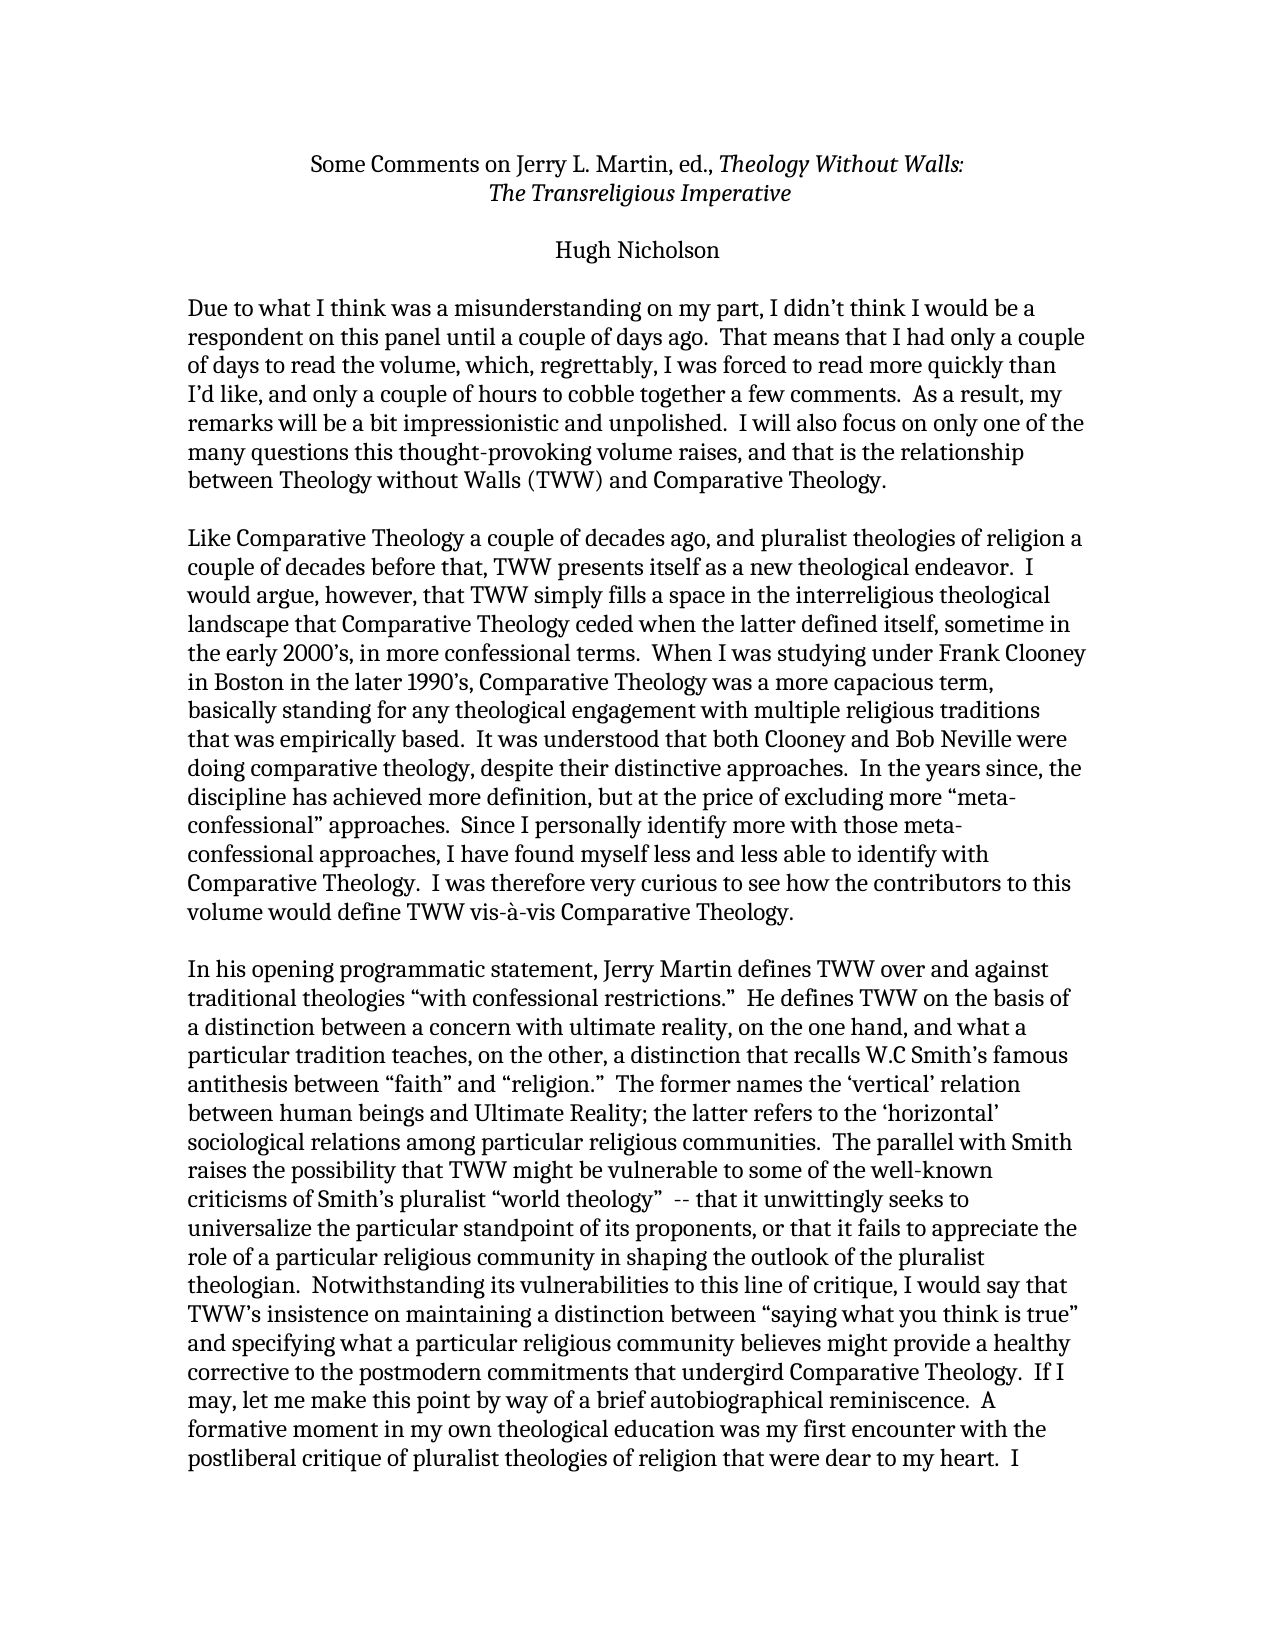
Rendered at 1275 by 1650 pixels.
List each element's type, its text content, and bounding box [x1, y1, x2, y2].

text Some Comments on Jerry L. Martin, ed., Theology Without Walls: [187, 150, 1087, 179]
text Hugh Nicholson [187, 236, 1087, 265]
text Like Comparative Theology a couple of decades ago, and pluralist theologies of religion a couple of decades before that, TWW presents itself as a new theological endeavor. I would argue, however, that TWW simply fills a space in the interreligious theological landscape that Comparative Theology ceded when the latter defined itself, sometime in the early 2000’s, in more confessional terms. When I was studying under Frank Clooney in Boston in the later 1990’s, Comparative Theology was a more capacious term, basically standing for any theological engagement with multiple religious traditions that was empirically based. It was understood that both Clooney and Bob Neville were doing comparative theology, despite their distinctive approaches. In the years since, the discipline has achieved more definition, but at the price of excluding more “meta-confessional” approaches. Since I personally identify more with those meta-confessional approaches, I have found myself less and less able to identify with Comparative Theology. I was therefore very curious to see how the contributors to this volume would define TWW vis-à-vis Comparative Theology. [187, 524, 1087, 926]
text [187, 955, 1087, 1472]
text Due to what I think was a misunderstanding on my part, I didn’t think I would be a respondent on this panel until a couple of days ago. That means that I had only a couple of days to read the volume, which, regrettably, I was forced to read more quickly than I’d like, and only a couple of hours to cobble together a few comments. As a result, my remarks will be a bit impressionistic and unpolished. I will also focus on only one of the many questions this thought-provoking volume raises, and that is the relationship between Theology without Walls (TWW) and Comparative Theology. [187, 294, 1087, 495]
text The Transreligious Imperative [187, 179, 1087, 207]
